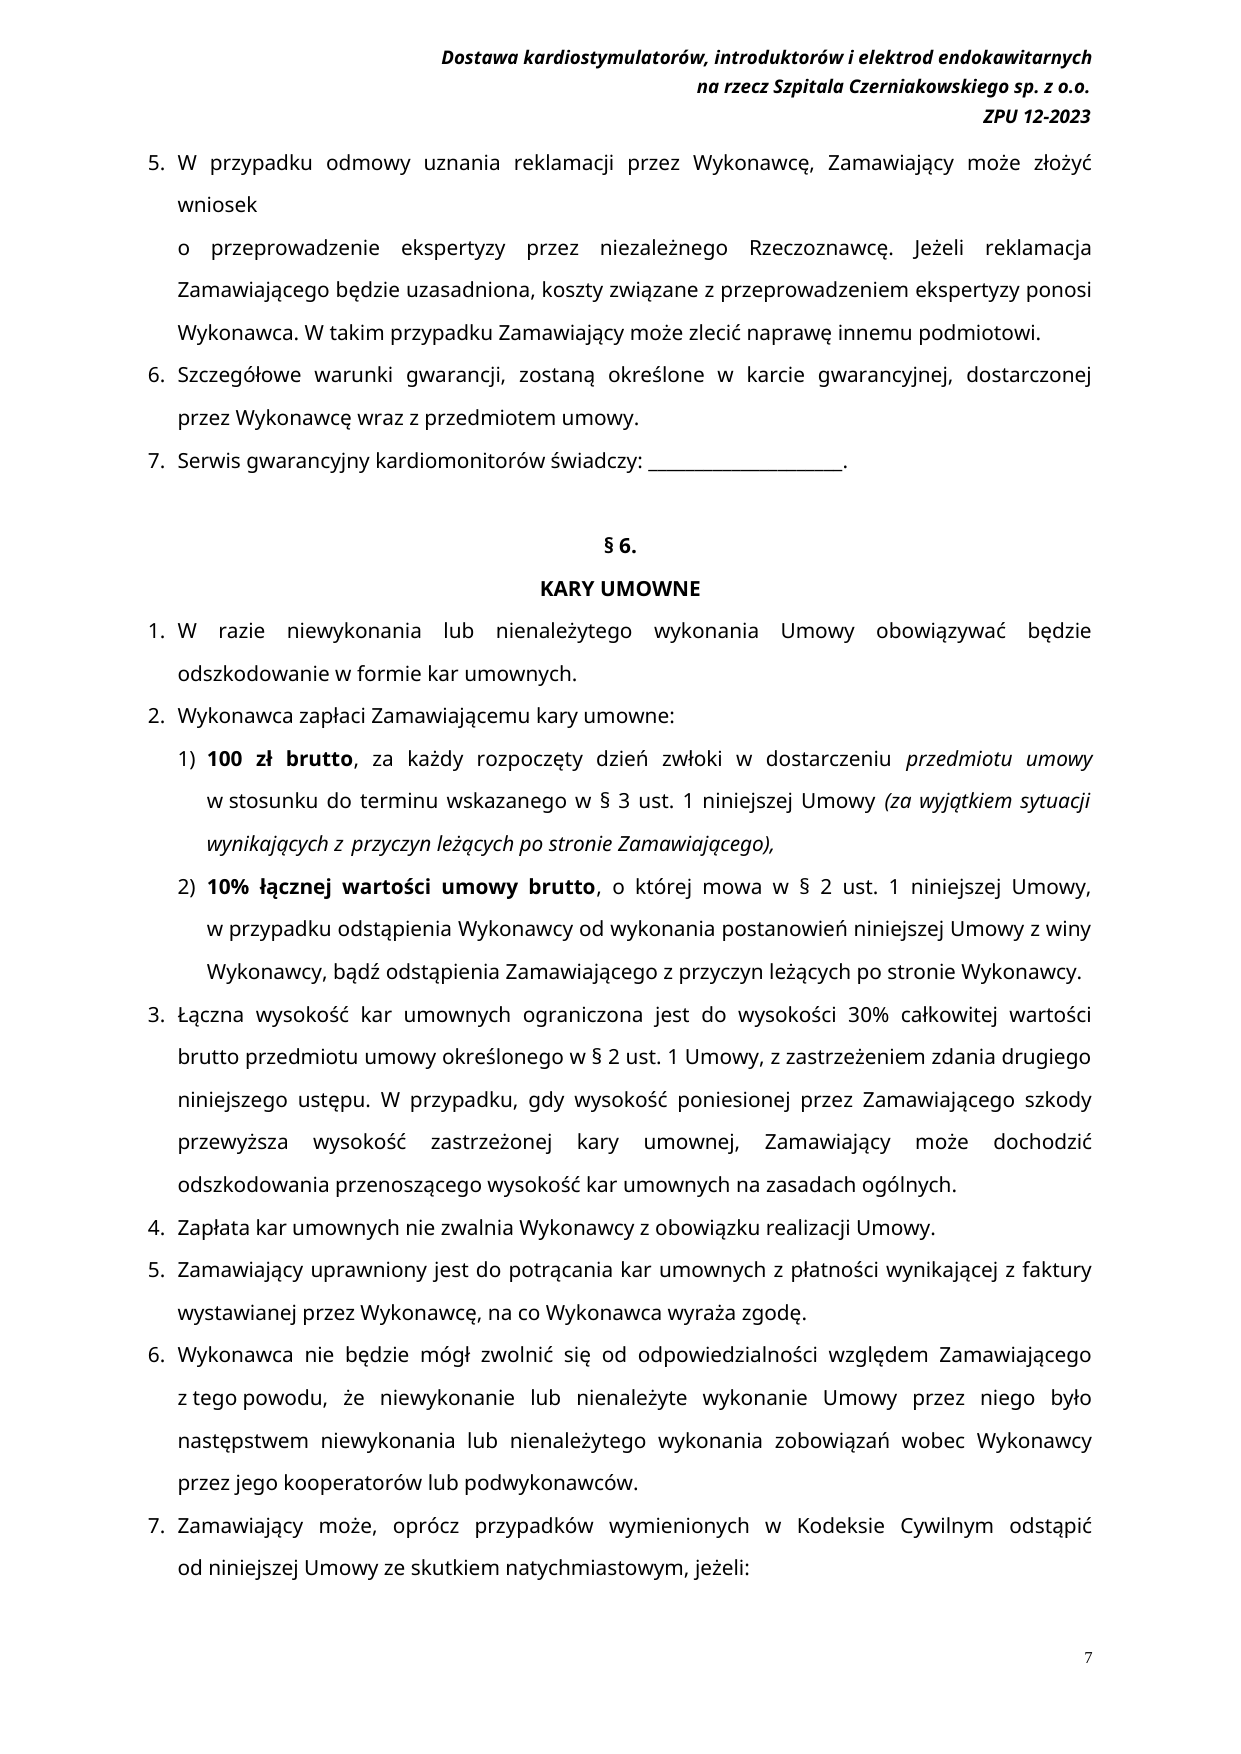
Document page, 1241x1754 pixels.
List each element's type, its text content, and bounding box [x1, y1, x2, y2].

list Łączna wysokość kar umownych ograniczona jest do wysokości 30% całkowitej wartości brutto przedmiotu umowy określonego w § 2 ust. 1 Umowy, z zastrzeżeniem zdania drugiego niniejszego ustępu. W przypadku, gdy wysokość poniesionej przez Zamawiającego szkody przewyższa wysokość zastrzeżonej kary umownej, Zamawiający może dochodzić odszkodowania przenoszącego wysokość kar umownych na zasadach ogólnych. [148, 1000, 1093, 1198]
list 10% łącznej wartości umowy brutto, o której mowa w § 2 ust. 1 niniejszej Umowy, w przypadku odstąpienia Wykonawcy od wykonania postanowień niniejszej Umowy z winy Wykonawcy, bądź odstąpienia Zamawiającego z przyczyn leżących po stronie Wykonawcy. [177, 872, 1093, 986]
list Zapłata kar umownych nie zwalnia Wykonawcy z obowiązku realizacji Umowy. [148, 1213, 1093, 1241]
list Zamawiający może, oprócz przypadków wymienionych w Kodeksie Cywilnym odstąpić od niniejszej Umowy ze skutkiem natychmiastowym, jeżeli: [148, 1511, 1093, 1582]
list Wykonawca zapłaci Zamawiającemu kary umowne: [148, 701, 1093, 730]
list W razie niewykonania lub nienależytego wykonania Umowy obowiązywać będzie odszkodowanie w formie kar umownych. [148, 616, 1093, 687]
list W przypadku odmowy uznania reklamacji przez Wykonawcę, Zamawiający może złożyć wniosek o przeprowadzenie ekspertyzy przez niezależnego Rzeczoznawcę. Jeżeli reklamacja Zamawiającego będzie uzasadniona, koszty związane z przeprowadzeniem ekspertyzy ponosi Wykonawca. W takim przypadku Zamawiający może zlecić naprawę innemu podmiotowi. [148, 148, 1093, 346]
list Szczegółowe warunki gwarancji, zostaną określone w karcie gwarancyjnej, dostarczonej przez Wykonawcę wraz z przedmiotem umowy. [148, 361, 1093, 432]
text § 6. [148, 531, 1093, 559]
list 100 zł brutto, za każdy rozpoczęty dzień zwłoki w dostarczeniu przedmiotu umowy w stosunku do terminu wskazanego w § 3 ust. 1 niniejszej Umowy (za wyjątkiem sytuacji wynikających z przyczyn leżących po stronie Zamawiającego), [177, 744, 1093, 858]
list Zamawiający uprawniony jest do potrącania kar umownych z płatności wynikającej z faktury wystawianej przez Wykonawcę, na co Wykonawca wyraża zgodę. [148, 1255, 1093, 1326]
text KARY UMOWNE [148, 574, 1093, 602]
list Serwis gwarancyjny kardiomonitorów świadczy: _____________________. [148, 446, 1093, 474]
list Wykonawca nie będzie mógł zwolnić się od odpowiedzialności względem Zamawiającego z tego powodu, że niewykonanie lub nienależyte wykonanie Umowy przez niego było następstwem niewykonania lub nienależytego wykonania zobowiązań wobec Wykonawcy przez jego kooperatorów lub podwykonawców. [148, 1341, 1093, 1497]
